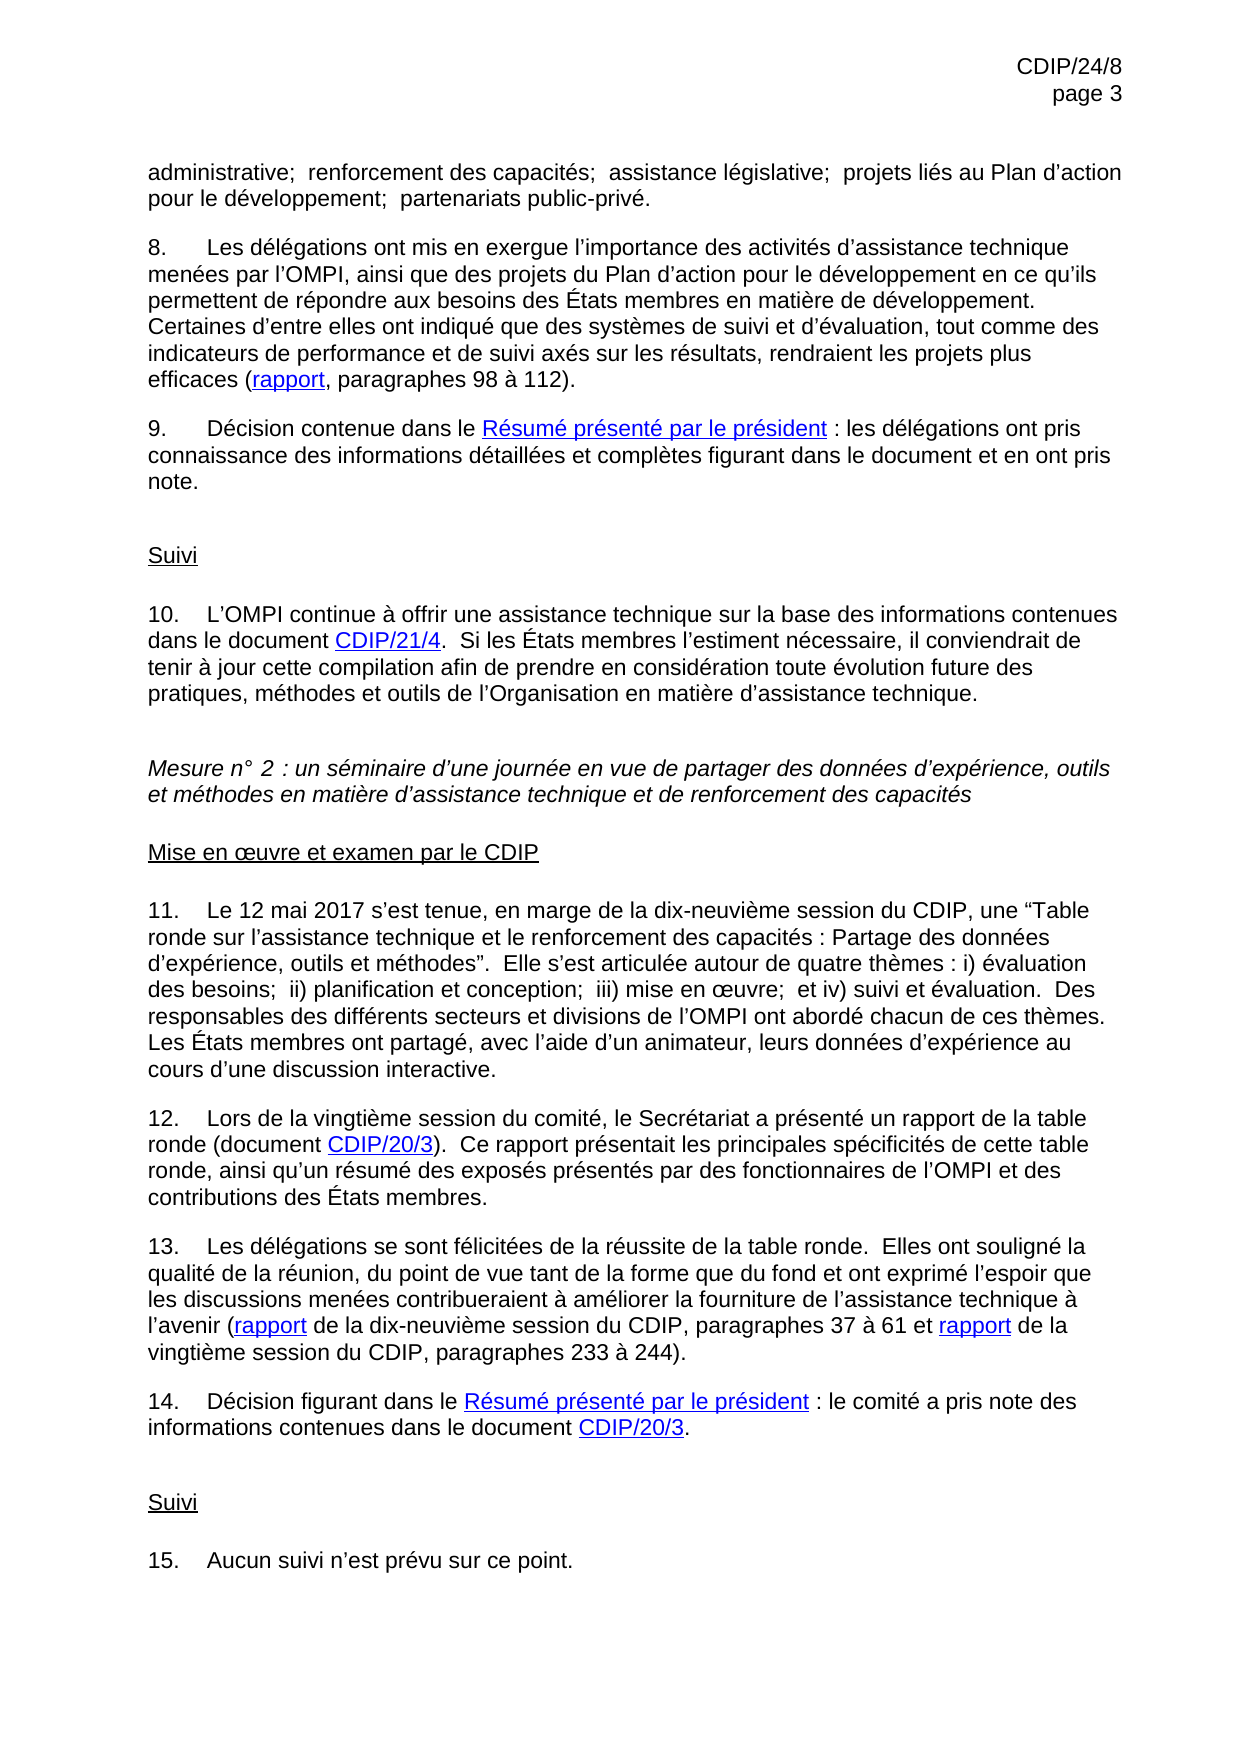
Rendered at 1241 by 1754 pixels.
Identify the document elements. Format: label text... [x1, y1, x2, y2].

text Le 12 mai 2017 s’est tenue, en marge de la dix-neuvième session du CDIP, une “Table ronde sur l’assistance technique et le renforcement des capacités : Partage des données d’expérience, outils et méthodes”. Elle s’est articulée autour de quatre thèmes : i) évaluation des besoins; ii) planification et conception; iii) mise en œuvre; et iv) suivi et évaluation. Des responsables des différents secteurs et divisions de l’OMPI ont abordé chacun de ces thèmes. Les États membres ont partagé, avec l’aide d’un animateur, leurs données d’expérience au cours d’une discussion interactive. [148, 897, 1122, 1082]
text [148, 158, 1122, 211]
subtitle Mise en œuvre et examen par le CDIP [148, 838, 1122, 865]
subtitle Mesure n° 2 : un séminaire d’une journée en vue de partager des données d’expérience, outils et méthodes en matière d’assistance technique et de renforcement des capacités [148, 754, 1122, 807]
text Décision contenue dans le Résumé présenté par le président : les délégations ont pris connaissance des informations détaillées et complètes figurant dans le document et en ont pris note. [148, 415, 1122, 494]
text Les délégations ont mis en exergue l’importance des activités d’assistance technique menées par l’OMPI, ainsi que des projets du Plan d’action pour le développement en ce qu’ils permettent de répondre aux besoins des États membres en matière de développement. Certaines d’entre elles ont indiqué que des systèmes de suivi et d’évaluation, tout comme des indicateurs de performance et de suivi axés sur les résultats, rendraient les projets plus efficaces (rapport, paragraphes 98 à 112). [148, 234, 1122, 392]
subtitle Suivi [148, 542, 1122, 568]
text Aucun suivi n’est prévu sur ce point. [148, 1547, 1122, 1574]
text L’OMPI continue à offrir une assistance technique sur la base des informations contenues dans le document CDIP/21/4. Si les États membres l’estiment nécessaire, il conviendrait de tenir à jour cette compilation afin de prendre en considération toute évolution future des pratiques, méthodes et outils de l’Organisation en matière d’assistance technique. [148, 601, 1122, 707]
text Décision figurant dans le Résumé présenté par le président : le comité a pris note des informations contenues dans le document CDIP/20/3. [148, 1388, 1122, 1441]
text Lors de la vingtième session du comité, le Secrétariat a présenté un rapport de la table ronde (document CDIP/20/3). Ce rapport présentait les principales spécificités de cette table ronde, ainsi qu’un résumé des exposés présentés par des fonctionnaires de l’OMPI et des contributions des États membres. [148, 1105, 1122, 1210]
subtitle Suivi [148, 1488, 1122, 1515]
text Les délégations se sont félicitées de la réussite de la table ronde. Elles ont souligné la qualité de la réunion, du point de vue tant de la forme que du fond et ont exprimé l’espoir que les discussions menées contribueraient à améliorer la fourniture de l’assistance technique à l’avenir (rapport de la dix-neuvième session du CDIP, paragraphes 37 à 61 et rapport de la vingtième session du CDIP, paragraphes 233 à 244). [148, 1233, 1122, 1365]
